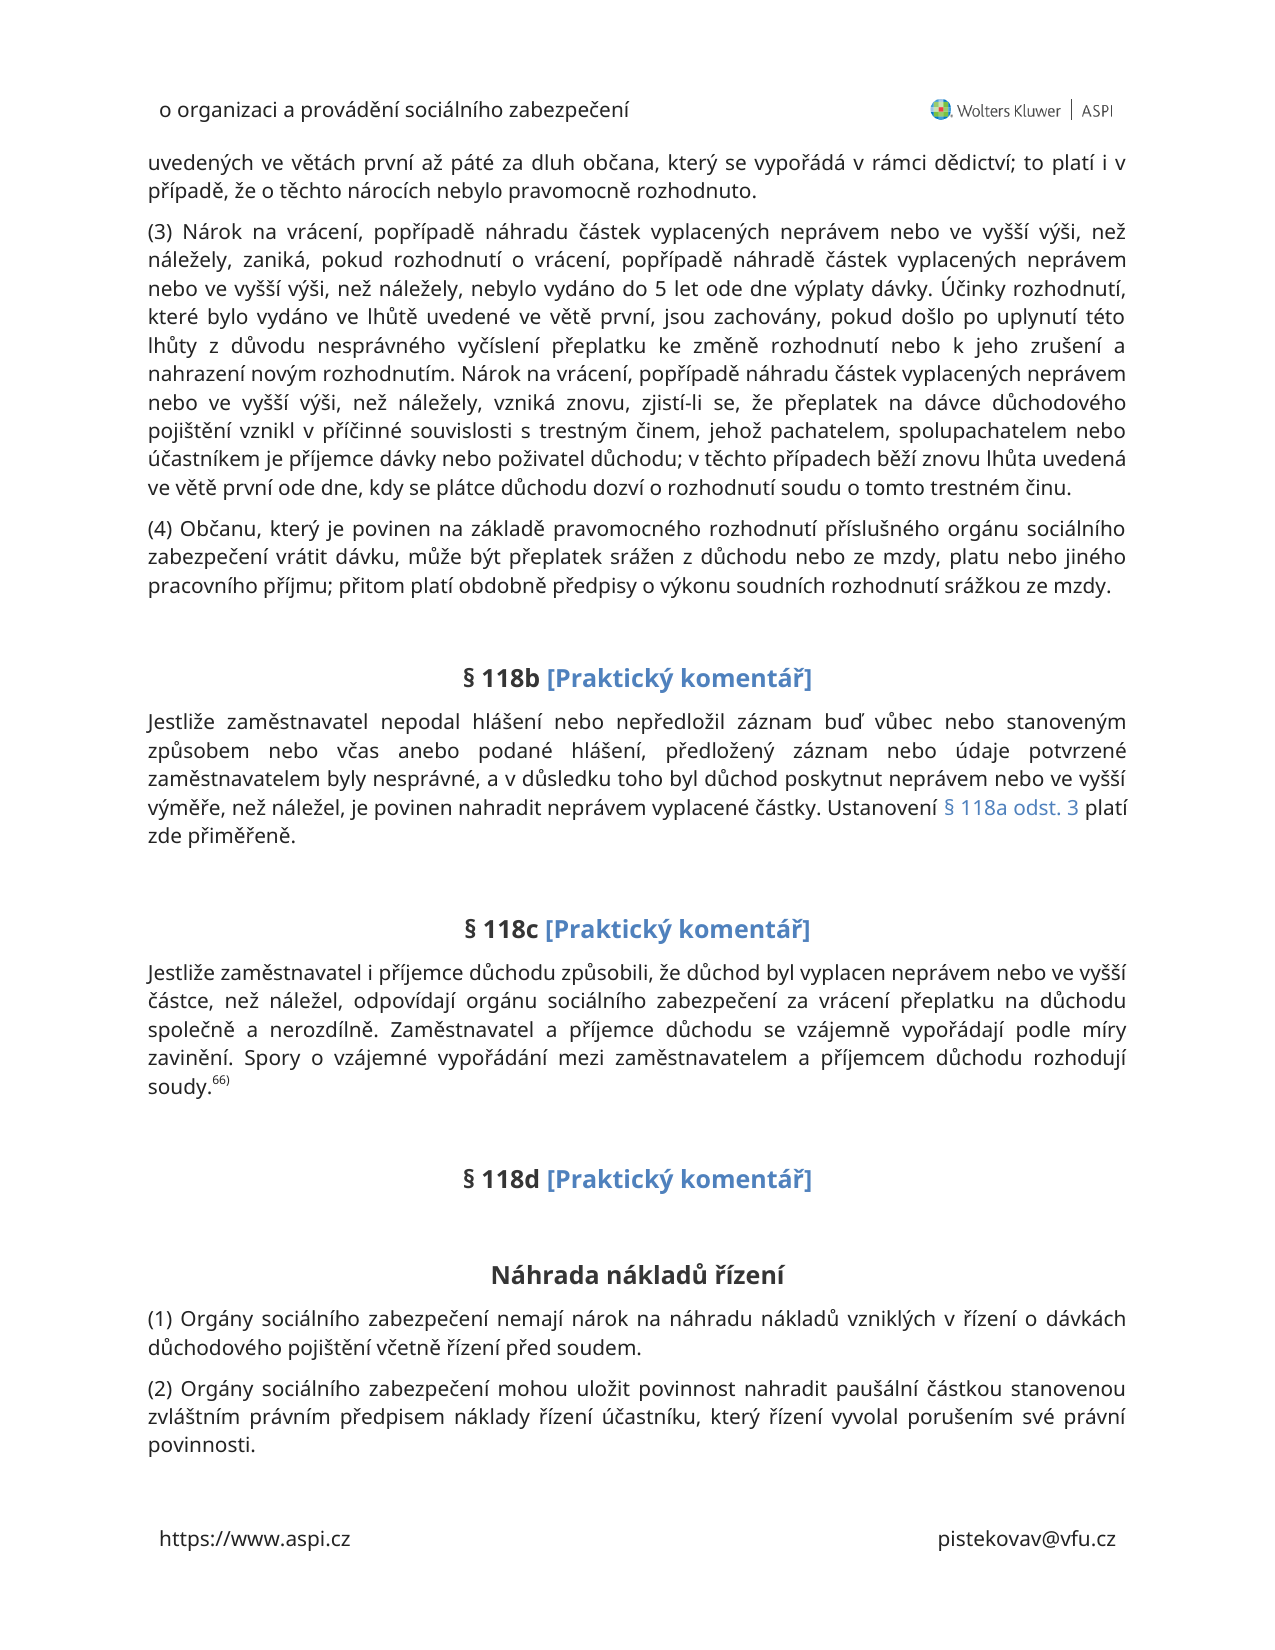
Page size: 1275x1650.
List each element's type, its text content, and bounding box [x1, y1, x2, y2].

picture [927, 94, 1119, 124]
text Jestliže zaměstnavatel i příjemce důchodu způsobili, že důchod byl vyplacen neprávem nebo ve vyšší částce, než náležel, odpovídají orgánu sociálního zabezpečení za vrácení přeplatku na důchodu společně a nerozdílně. Zaměstnavatel a příjemce důchodu se vzájemně vypořádají podle míry zavinění. Spory o vzájemné vypořádání mezi zaměstnavatelem a příjemcem důchodu rozhodují soudy.66) [148, 958, 1127, 1100]
subtitle Náhrada nákladů řízení [148, 1258, 1127, 1292]
text § 118d [Praktický komentář] [148, 1162, 1127, 1196]
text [148, 148, 1127, 204]
text (4) Občanu, který je povinen na základě pravomocného rozhodnutí příslušného orgánu sociálního zabezpečení vrátit dávku, může být přeplatek srážen z důchodu nebo ze mzdy, platu nebo jiného pracovního příjmu; přitom platí obdobně předpisy o výkonu soudních rozhodnutí srážkou ze mzdy. [148, 514, 1127, 599]
text (1) Orgány sociálního zabezpečení nemají nárok na náhradu nákladů vzniklých v řízení o dávkách důchodového pojištění včetně řízení před soudem. [148, 1304, 1127, 1361]
text (2) Orgány sociálního zabezpečení mohou uložit povinnost nahradit paušální částkou stanovenou zvláštním právním předpisem náklady řízení účastníku, který řízení vyvolal porušením své právní povinnosti. [148, 1374, 1127, 1459]
text § 118b [Praktický komentář] [148, 661, 1127, 695]
text Jestliže zaměstnavatel nepodal hlášení nebo nepředložil záznam buď vůbec nebo stanoveným způsobem nebo včas anebo podané hlášení, předložený záznam nebo údaje potvrzené zaměstnavatelem byly nesprávné, a v důsledku toho byl důchod poskytnut neprávem nebo ve vyšší výměře, než náležel, je povinen nahradit neprávem vyplacené částky. Ustanovení § 118a odst. 3 platí zde přiměřeně. [148, 707, 1127, 850]
text (3) Nárok na vrácení, popřípadě náhradu částek vyplacených neprávem nebo ve vyšší výši, než náležely, zaniká, pokud rozhodnutí o vrácení, popřípadě náhradě částek vyplacených neprávem nebo ve vyšší výši, než náležely, nebylo vydáno do 5 let ode dne výplaty dávky. Účinky rozhodnutí, které bylo vydáno ve lhůtě uvedené ve větě první, jsou zachovány, pokud došlo po uplynutí této lhůty z důvodu nesprávného vyčíslení přeplatku ke změně rozhodnutí nebo k jeho zrušení a nahrazení novým rozhodnutím. Nárok na vrácení, popřípadě náhradu částek vyplacených neprávem nebo ve vyšší výši, než náležely, vzniká znovu, zjistí-li se, že přeplatek na dávce důchodového pojištění vznikl v příčinné souvislosti s trestným činem, jehož pachatelem, spolupachatelem nebo účastníkem je příjemce dávky nebo poživatel důchodu; v těchto případech běží znovu lhůta uvedená ve větě první ode dne, kdy se plátce důchodu dozví o rozhodnutí soudu o tomto trestném činu. [148, 217, 1127, 501]
text § 118c [Praktický komentář] [148, 911, 1127, 946]
